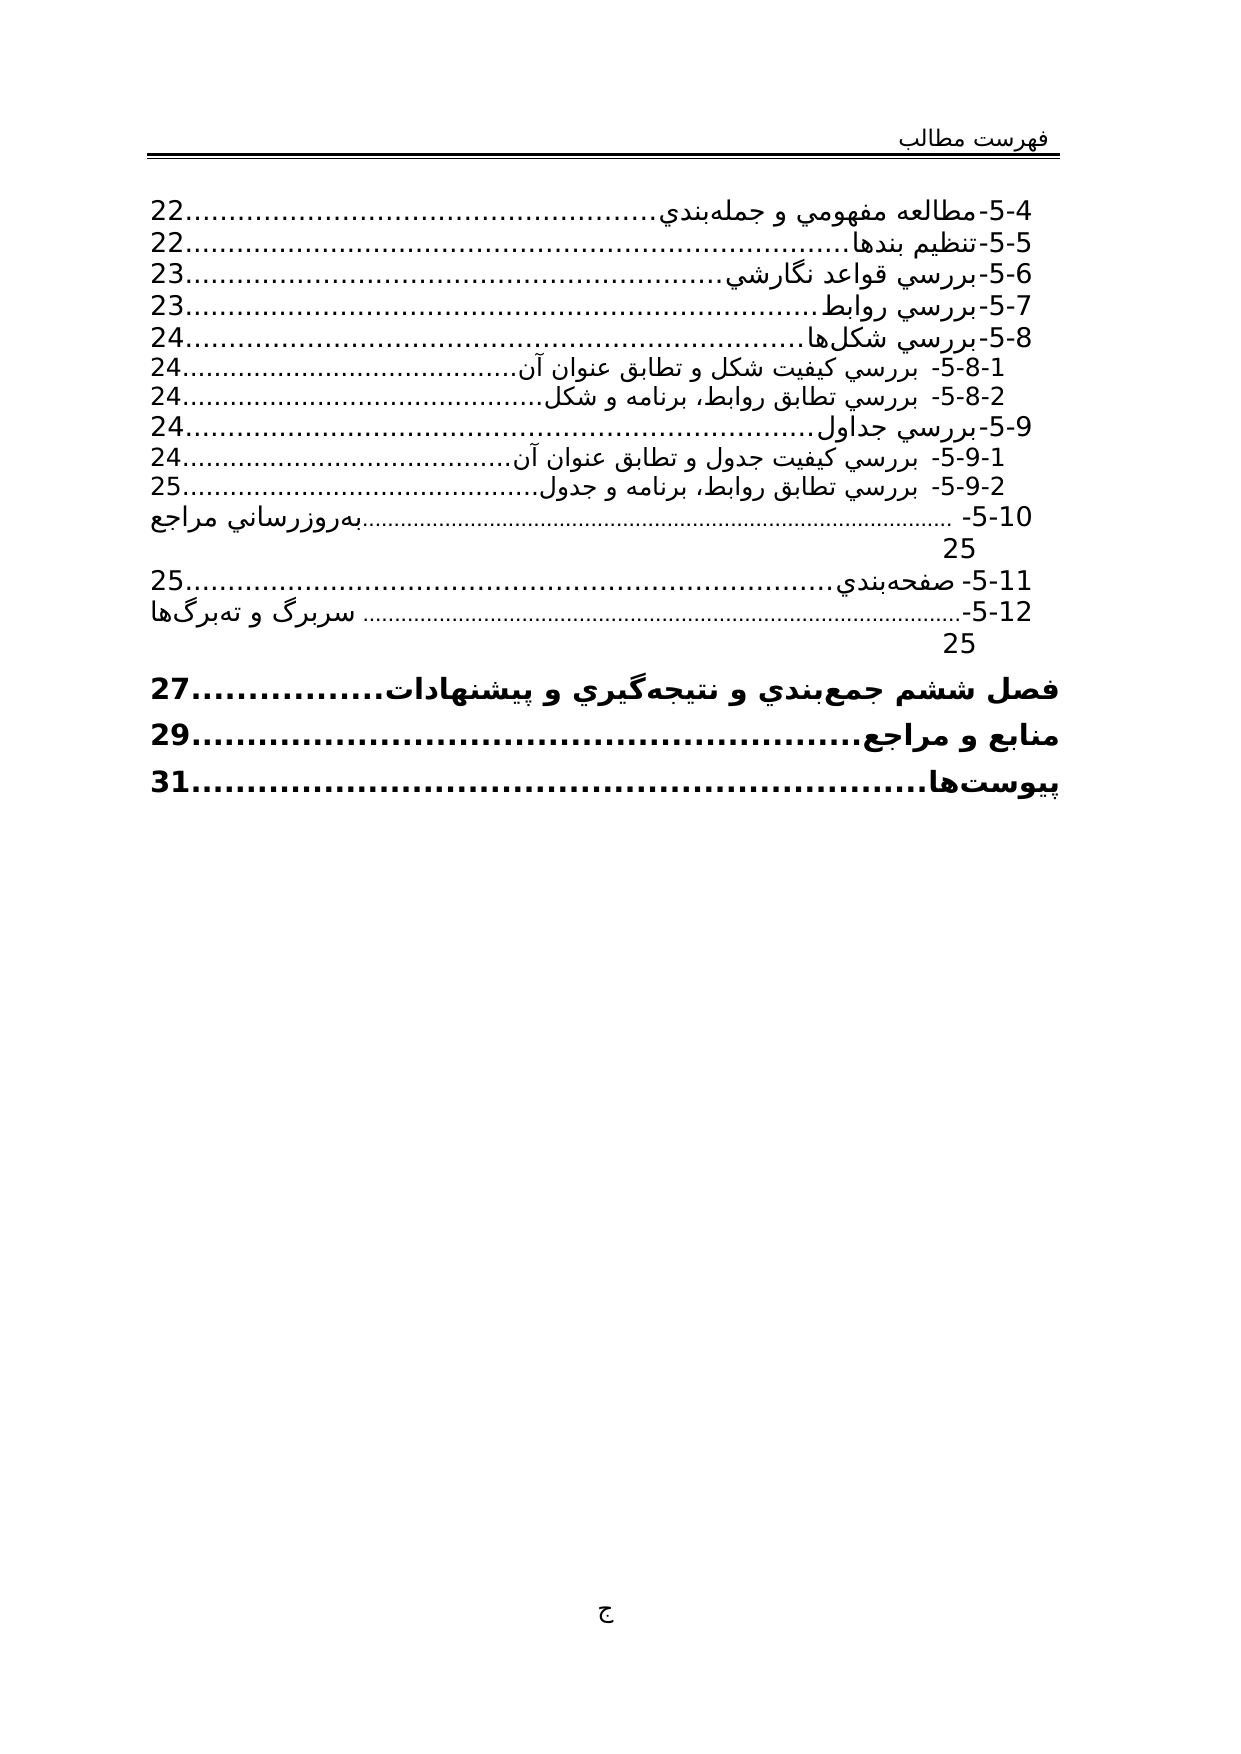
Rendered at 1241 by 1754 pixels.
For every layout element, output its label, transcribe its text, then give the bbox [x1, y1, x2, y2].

text 5-8- بررسي شكل‌ها 24 [150, 322, 1060, 353]
text 5-9-2- بررسي تطابق روابط، برنامه و جدول 25 [150, 472, 1060, 502]
text 5-6- بررسي قواعد نگارشي 23 [150, 259, 1060, 290]
text فصل ششم جمع‌بندي و نتيجه‌گيري و پیشنهادات 27 [150, 672, 1060, 706]
text 5-7- بررسي روابط 23 [150, 290, 1060, 322]
text 5-4- مطالعه مفهومي و جمله‌بندي 22 [150, 196, 1060, 227]
text 5-8-2- بررسي تطابق روابط، برنامه و شكل 24 [150, 383, 1060, 412]
text 5-8-1- بررسي كيفيت شكل و تطابق عنوان آن 24 [150, 353, 1060, 383]
text 5-11- صفحه‌بندي 25 [150, 565, 1060, 596]
text 5-12- سربرگ و ته‌برگ‌ها 25 [150, 596, 1060, 659]
text 5-5- تنظیم بندها 22 [150, 227, 1060, 259]
text 5-9- بررسي جداول 24 [150, 412, 1060, 443]
text منابع و مراجع 29 [150, 718, 1060, 752]
text 5-10- به‌روز‌رساني مراجع 25 [150, 502, 1060, 565]
text 5-9-1- بررسي كيفيت جدول و تطابق عنوان آن 24 [150, 443, 1060, 472]
text پيوست‌ها 31 [150, 765, 1060, 799]
